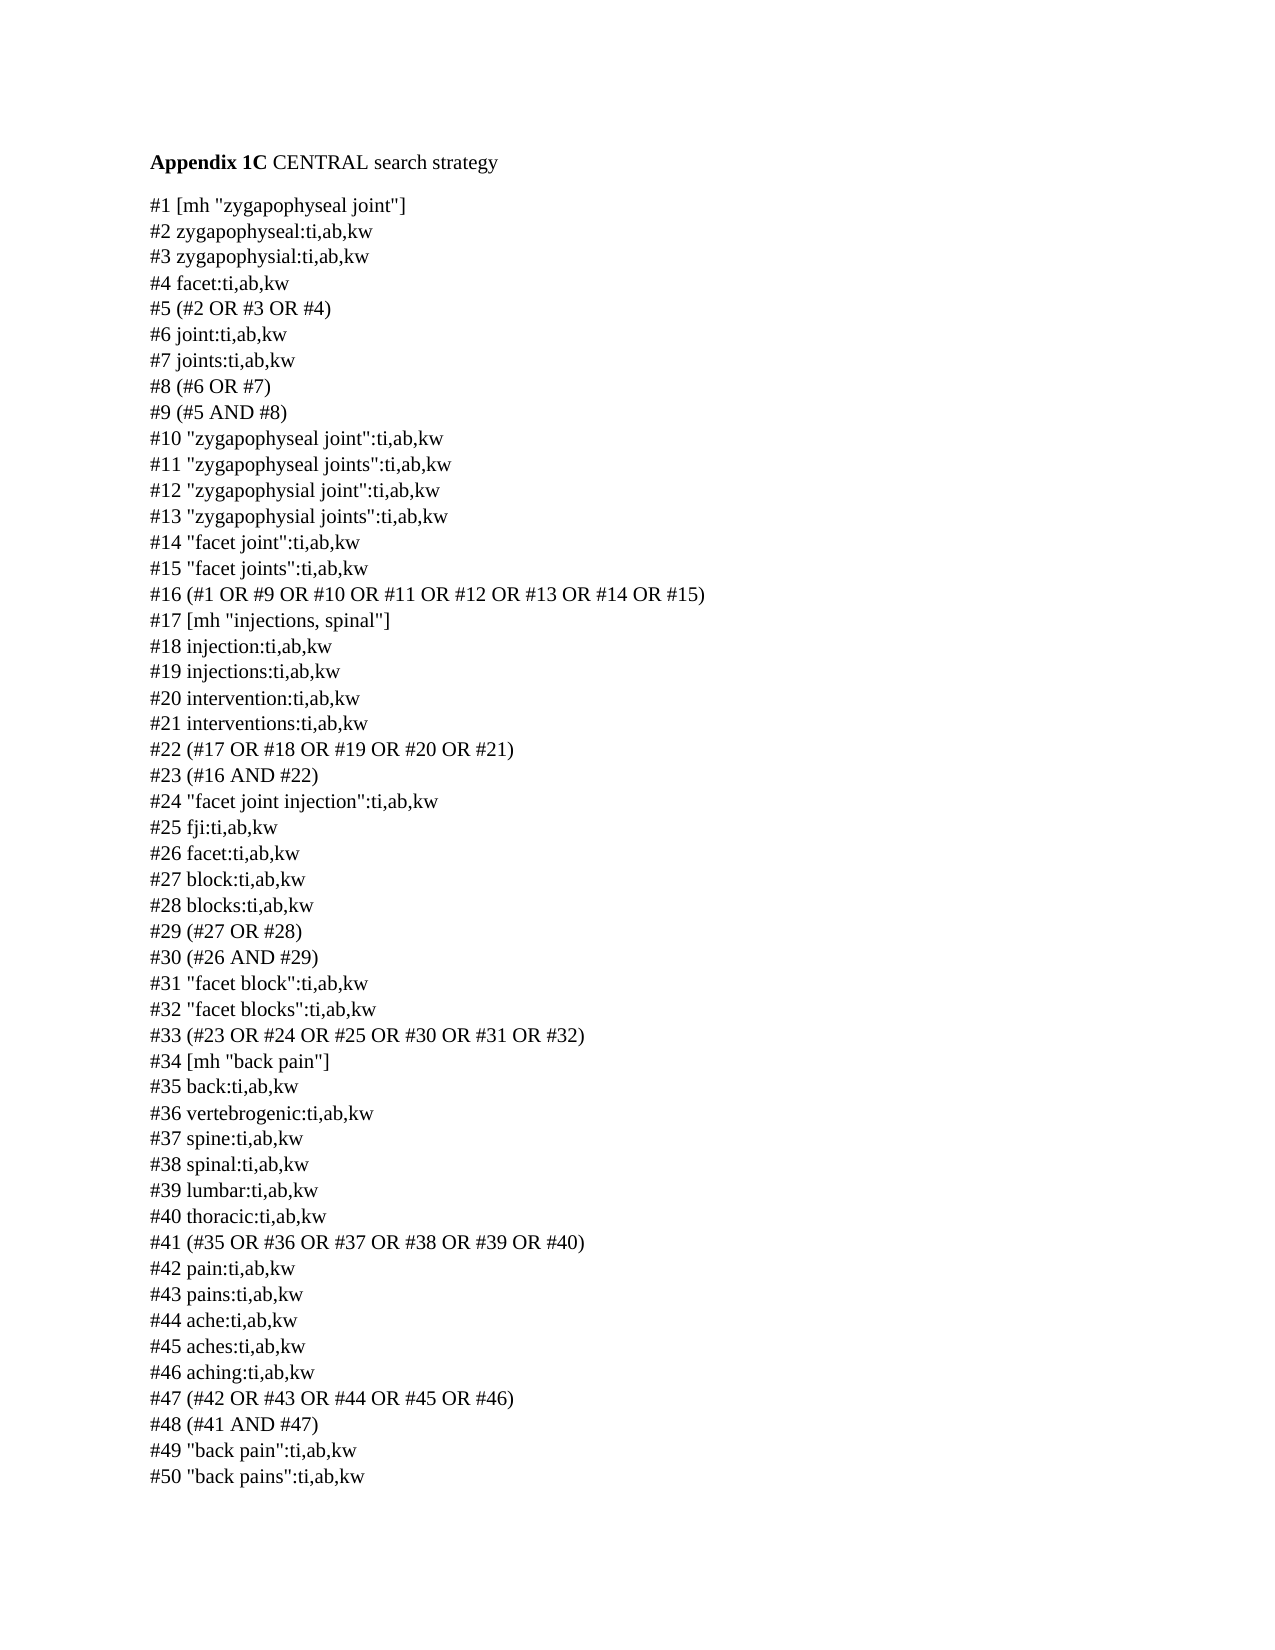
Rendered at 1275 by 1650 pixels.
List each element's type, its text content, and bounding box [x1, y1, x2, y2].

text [150, 193, 1125, 1488]
text Appendix 1C CENTRAL search strategy [150, 150, 1125, 174]
